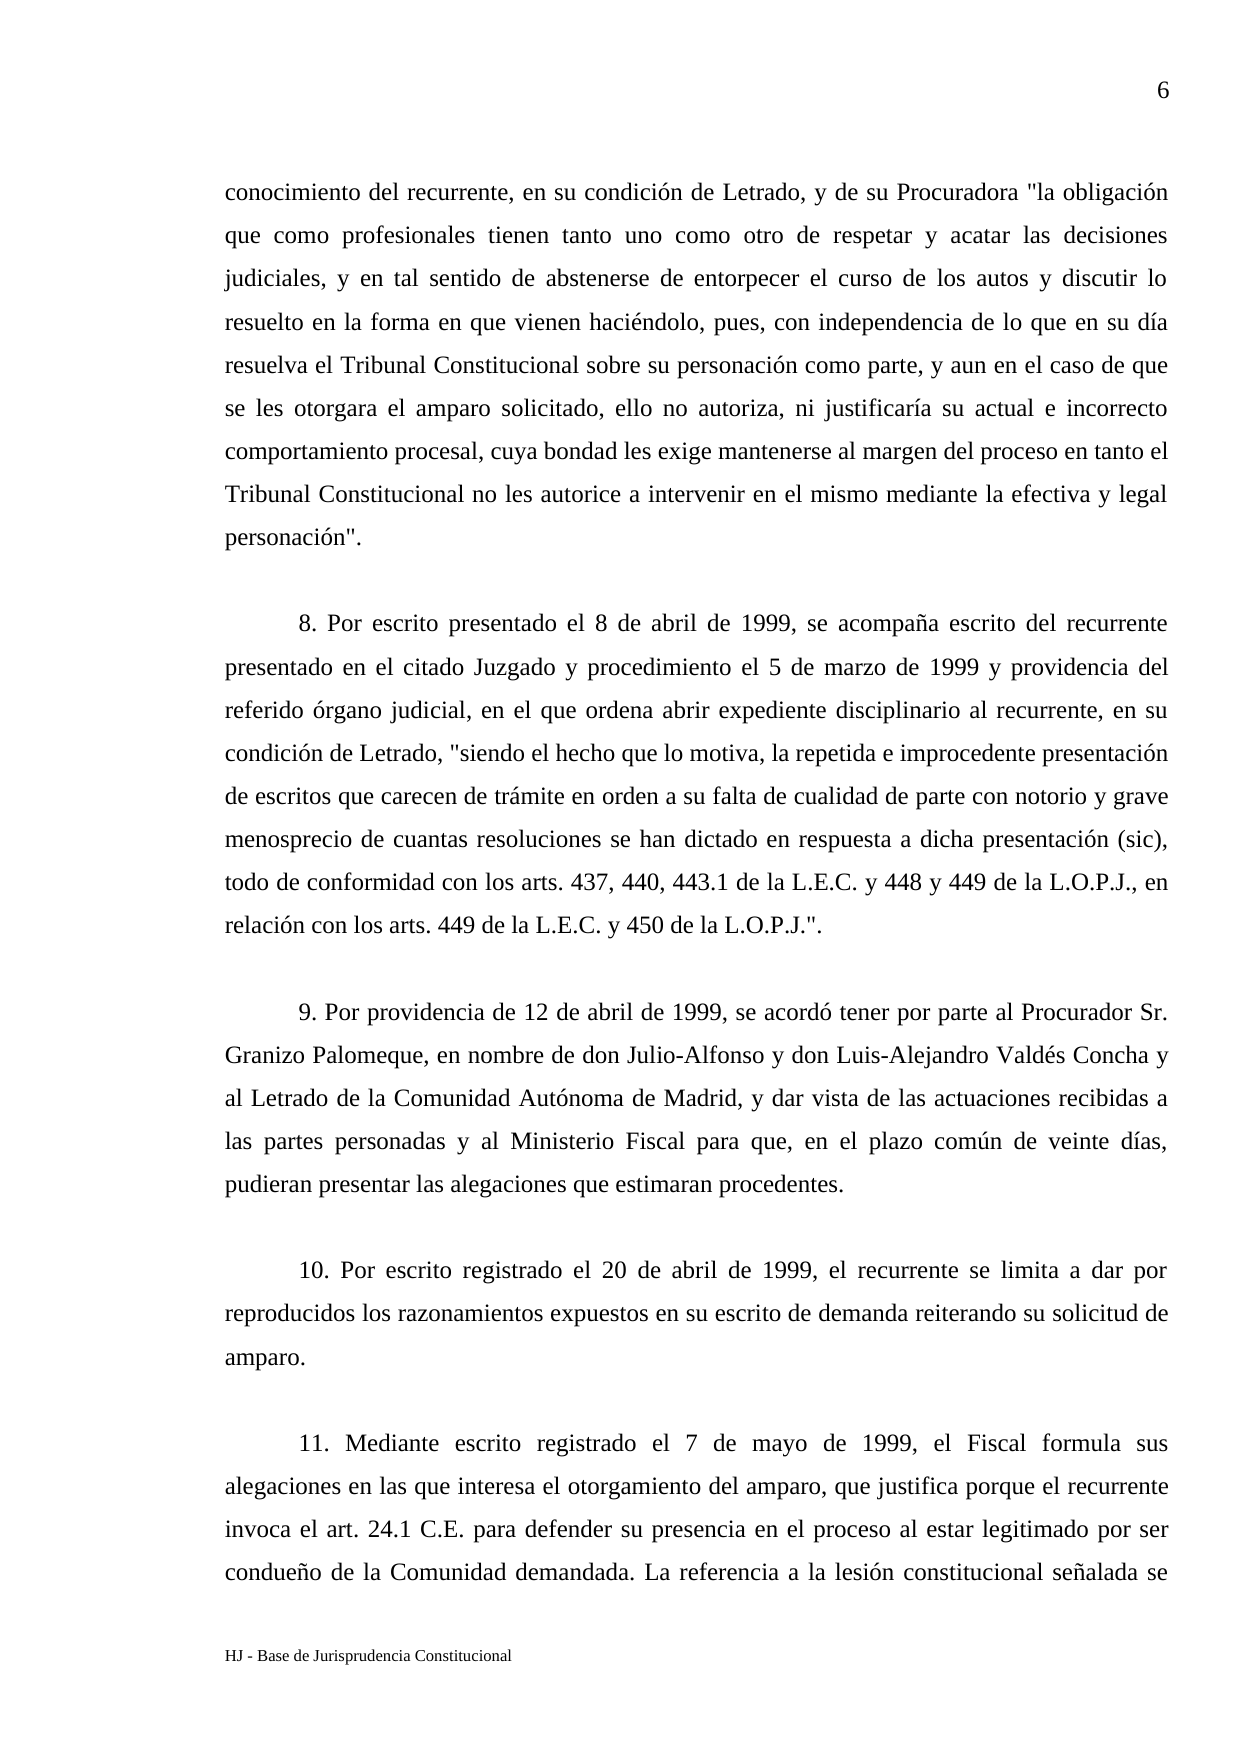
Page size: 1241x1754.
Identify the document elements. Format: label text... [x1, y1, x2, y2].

text 9. Por providencia de 12 de abril de 1999, se acordó tener por parte al Procurador Sr. Granizo Palomeque, en nombre de don Julio-Alfonso y don Luis-Alejandro Valdés Concha y al Letrado de la Comunidad Autónoma de Madrid, y dar vista de las actuaciones recibidas a las partes personadas y al Ministerio Fiscal para que, en el plazo común de veinte días, pudieran presentar las alegaciones que estimaran procedentes. [224, 997, 1169, 1198]
text 8. Por escrito presentado el 8 de abril de 1999, se acompaña escrito del recurrente presentado en el citado Juzgado y procedimiento el 5 de marzo de 1999 y providencia del referido órgano judicial, en el que ordena abrir expediente disciplinario al recurrente, en su condición de Letrado, "siendo el hecho que lo motiva, la repetida e improcedente presentación de escritos que carecen de trámite en orden a su falta de cualidad de parte con notorio y grave menosprecio de cuantas resoluciones se han dictado en respuesta a dicha presentación (sic), todo de conformidad con los arts. 437, 440, 443.1 de la L.E.C. y 448 y 449 de la L.O.P.J., en relación con los arts. 449 de la L.E.C. y 450 de la L.O.P.J.". [224, 608, 1169, 939]
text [224, 1428, 1169, 1586]
text 10. Por escrito registrado el 20 de abril de 1999, el recurrente se limita a dar por reproducidos los razonamientos expuestos en su escrito de demanda reiterando su solicitud de amparo. [224, 1255, 1169, 1370]
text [224, 177, 1169, 551]
